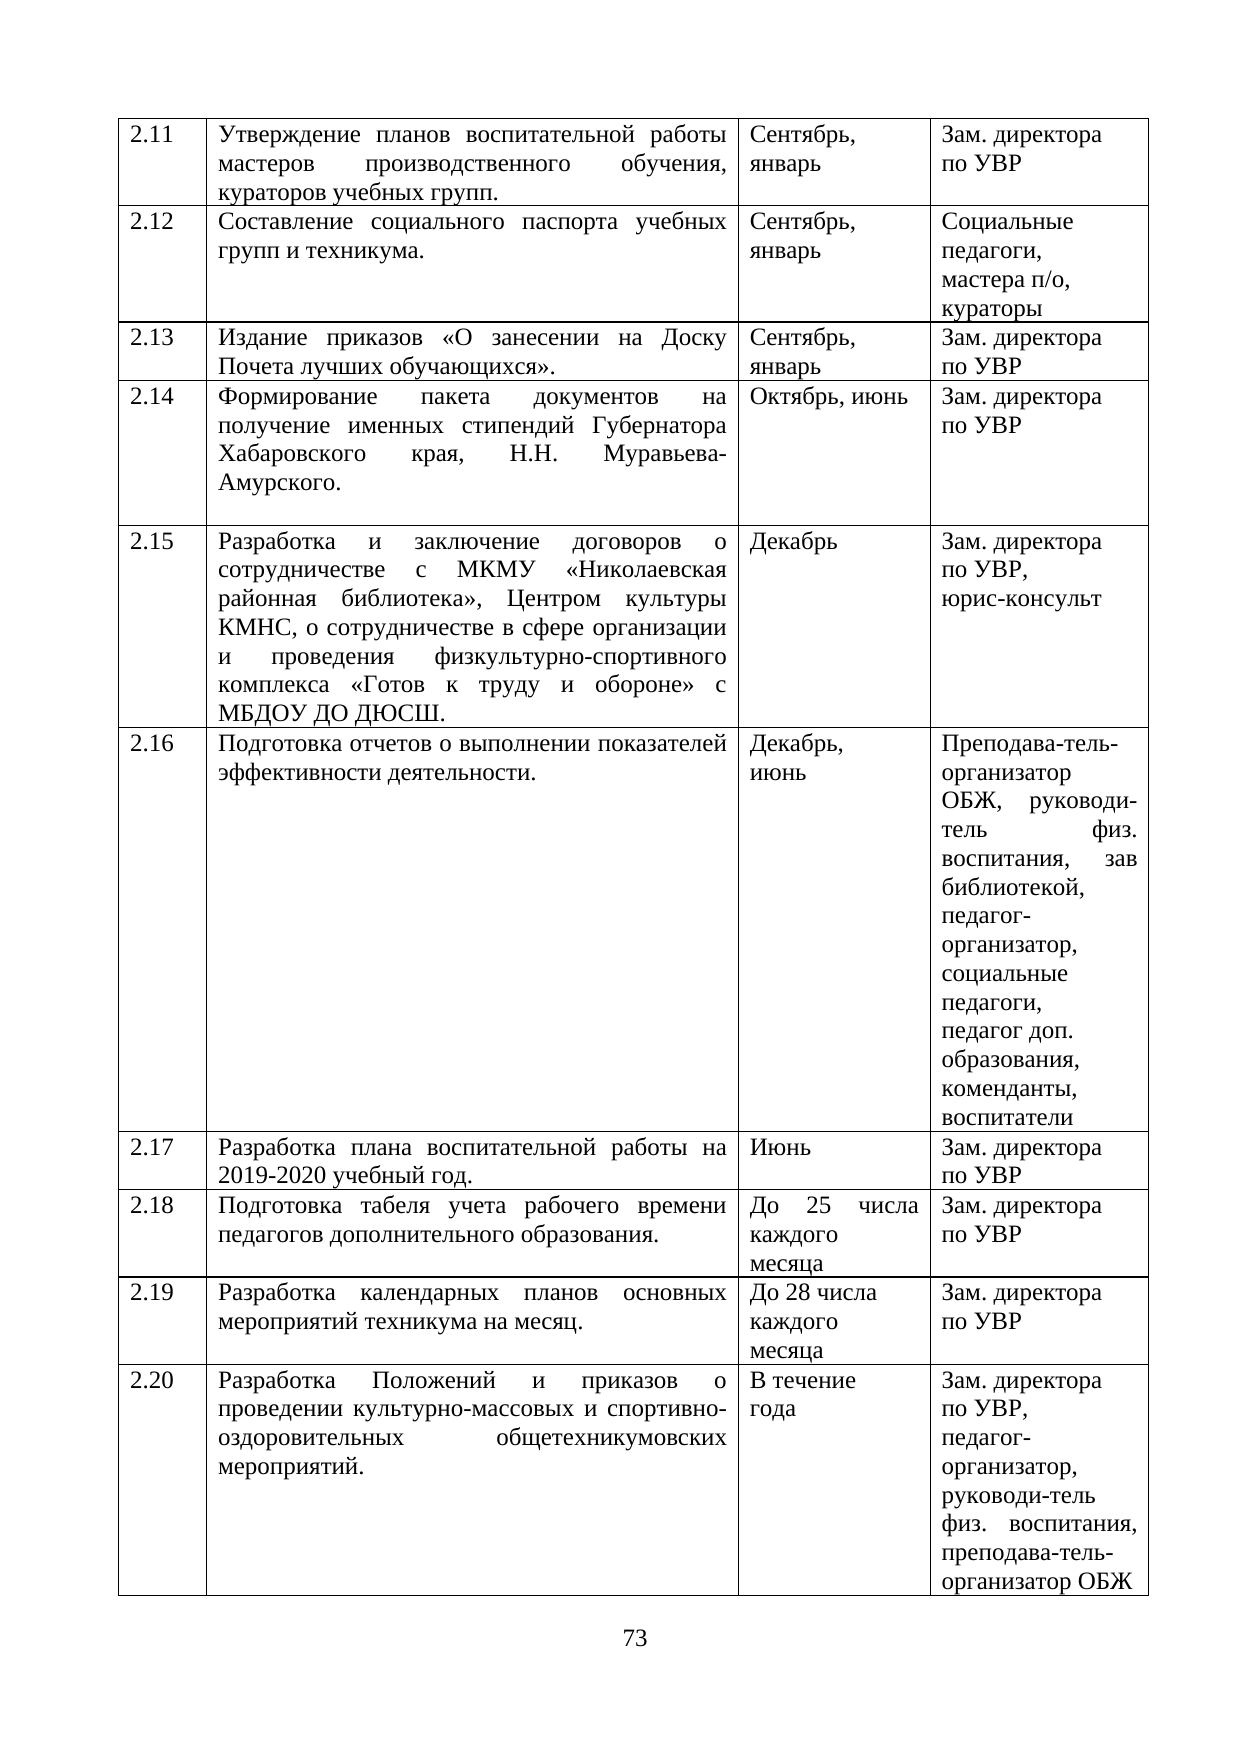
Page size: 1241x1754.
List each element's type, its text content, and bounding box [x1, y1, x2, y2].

table_cell Издание приказов «О занесении на Доску Почета лучших обучающихся». [207, 323, 738, 380]
table_cell Декабрь, июнь [739, 728, 930, 1131]
table_cell Зам. директора по УВР, педагог-организатор, руководи-тель физ. воспитания, преподава-тель-организатор ОБЖ [931, 1365, 1148, 1595]
table_cell Июнь [739, 1132, 930, 1189]
table_cell 2.15 [119, 526, 206, 727]
table_cell 2.11 [119, 119, 206, 205]
table_cell Разработка Положений и приказов о проведении культурно-массовых и спортивно-оздоровительных общетехникумовских мероприятий. [207, 1365, 738, 1595]
table_cell 2.18 [119, 1190, 206, 1276]
table_cell 2.20 [119, 1365, 206, 1595]
table_cell Разработка и заключение договоров о сотрудничестве с МКМУ «Николаевская районная библиотека», Центром культуры КМНС, о сотрудничестве в сфере организации и проведения физкультурно-спортивного комплекса «Готов к труду и обороне» с МБДОУ ДО ДЮСШ. [207, 526, 738, 727]
table_cell Зам. директора по УВР, юрис-консульт [931, 526, 1148, 727]
table_cell Зам. директора по УВР [931, 119, 1148, 205]
table_cell Зам. директора по УВР [931, 1278, 1148, 1364]
table_cell Декабрь [739, 526, 930, 727]
table_cell Октябрь, июнь [739, 381, 930, 525]
table_cell 2.16 [119, 728, 206, 1131]
table_cell Сентябрь, январь [739, 323, 930, 380]
table_cell Зам. директора по УВР [931, 323, 1148, 380]
table_cell 2.14 [119, 381, 206, 525]
table_cell 2.13 [119, 323, 206, 380]
table_cell Зам. директора по УВР [931, 381, 1148, 525]
table_cell Сентябрь, январь [739, 119, 930, 205]
table_cell Зам. директора по УВР [931, 1132, 1148, 1189]
table_cell Преподава-тель-организатор ОБЖ, руководи-тель физ. воспитания, зав библиотекой, педагог-организатор, социальные педагоги, педагог доп. образования, коменданты, воспитатели [931, 728, 1148, 1131]
table_cell 2.17 [119, 1132, 206, 1189]
table_cell Подготовка отчетов о выполнении показателей эффективности деятельности. [207, 728, 738, 1131]
table_cell Разработка плана воспитательной работы на 2019-2020 учебный год. [207, 1132, 738, 1189]
table_cell Утверждение планов воспитательной работы мастеров производственного обучения, кураторов учебных групп. [207, 119, 738, 205]
table_cell Формирование пакета документов на получение именных стипендий Губернатора Хабаровского края, Н.Н. Муравьева-Амурского. [207, 381, 738, 525]
table_cell В течение года [739, 1365, 930, 1595]
table_cell Составление социального паспорта учебных групп и техникума. [207, 206, 738, 321]
table_cell Разработка календарных планов основных мероприятий техникума на месяц. [207, 1278, 738, 1364]
table_cell До 25 числа каждого месяца [739, 1190, 930, 1276]
table_cell Сентябрь, январь [739, 206, 930, 321]
table_cell Социальные педагоги, мастера п/о, кураторы [931, 206, 1148, 321]
table_cell Подготовка табеля учета рабочего времени педагогов дополнительного образования. [207, 1190, 738, 1276]
table_cell 2.19 [119, 1278, 206, 1364]
table_cell До 28 числа каждого месяца [739, 1278, 930, 1364]
table_cell Зам. директора по УВР [931, 1190, 1148, 1276]
table_cell 2.12 [119, 206, 206, 321]
